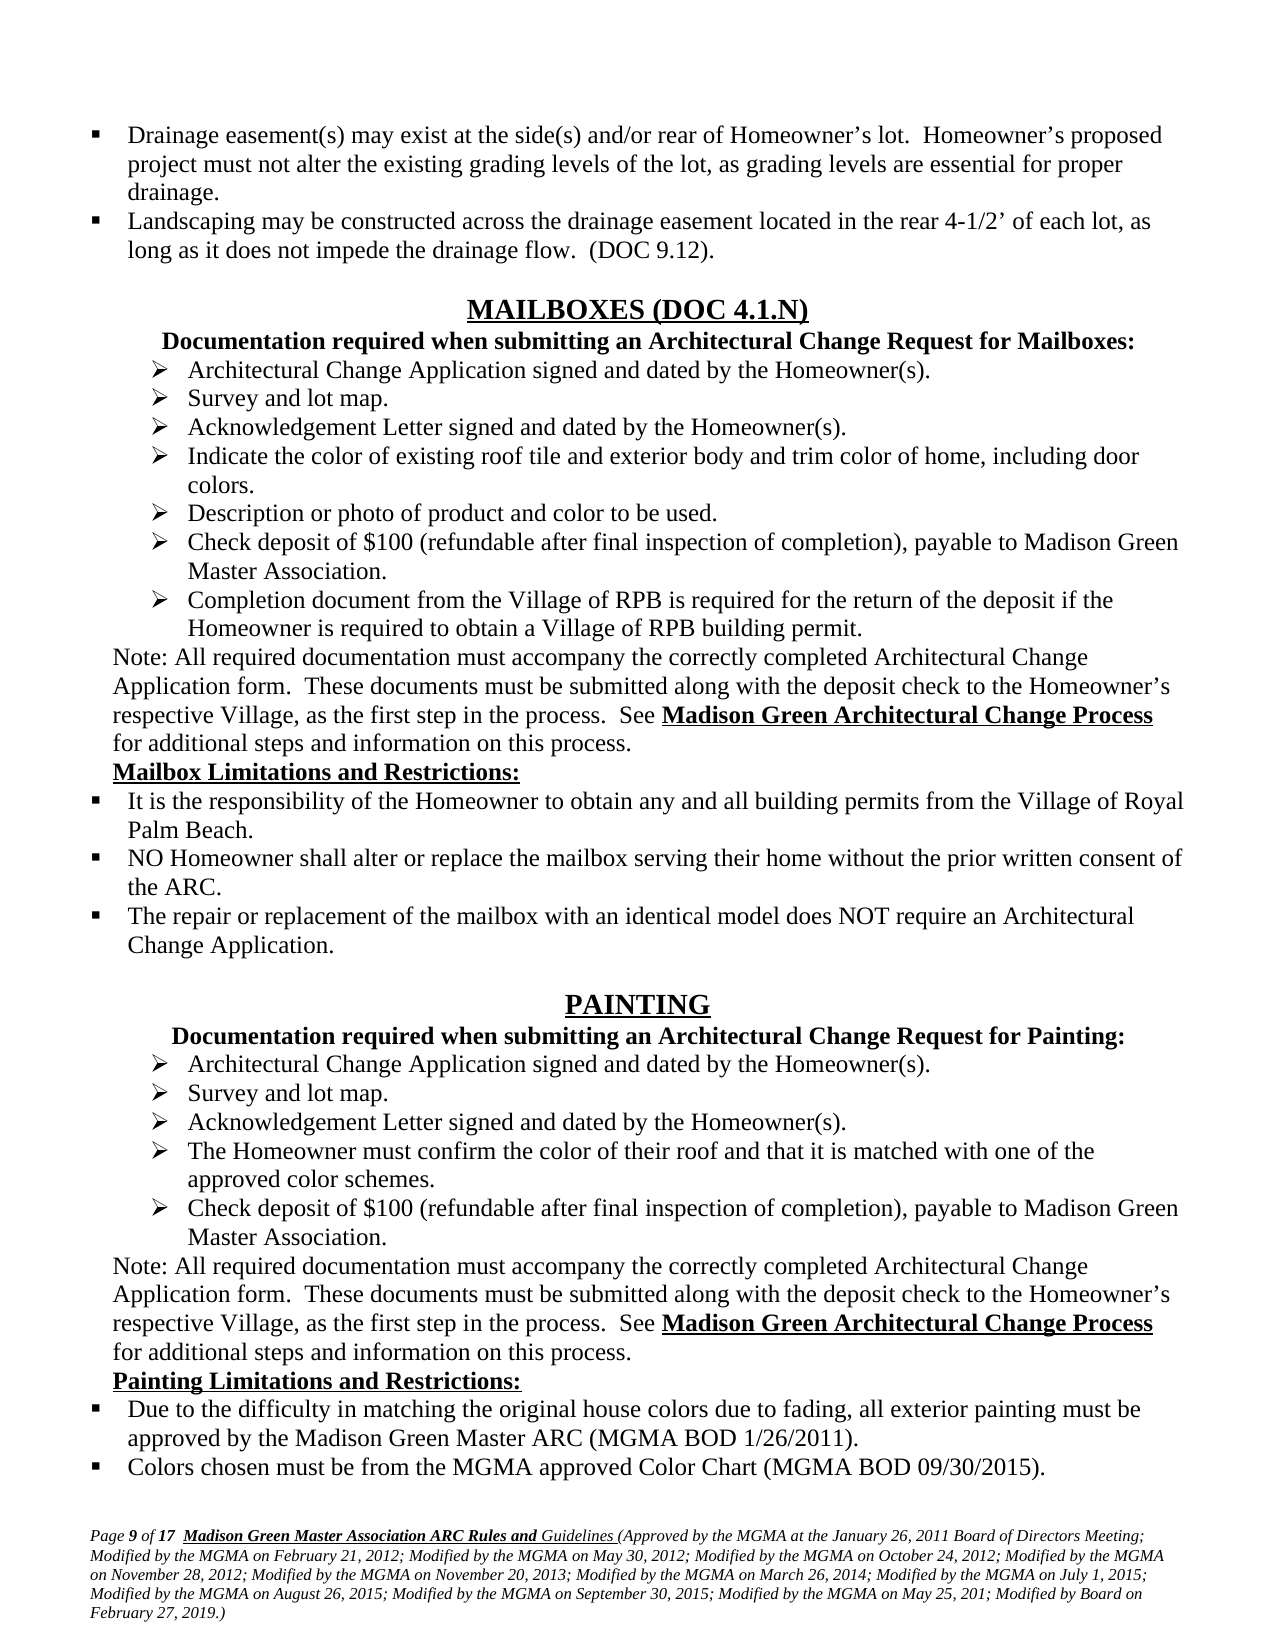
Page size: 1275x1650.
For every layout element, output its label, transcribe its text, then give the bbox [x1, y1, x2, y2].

list Indicate the color of existing roof tile and exterior body and trim color of home, including door colors. [150, 441, 1185, 498]
list Painting Limitations and Restrictions: [112, 1366, 1185, 1394]
list Survey and lot map. [150, 1078, 1185, 1107]
list Due to the difficulty in matching the original house colors due to fading, all exterior painting must be approved by the Madison Green Master ARC (MGMA BOD 1/26/2011). [90, 1394, 1185, 1452]
list Architectural Change Application signed and dated by the Homeowner(s). [150, 355, 1185, 383]
list Drainage easement(s) may exist at the side(s) and/or rear of Homeowner’s lot. Homeowner’s proposed project must not alter the existing grading levels of the lot, as grading levels are essential for proper drainage. [90, 120, 1185, 206]
list Colors chosen must be from the MGMA approved Color Chart (MGMA BOD 09/30/2015). [90, 1452, 1185, 1481]
list Completion document from the Village of RPB is required for the return of the deposit if the Homeowner is required to obtain a Village of RPB building permit. [150, 585, 1185, 642]
list NO Homeowner shall alter or replace the mailbox serving their home without the prior written consent of the ARC. [90, 843, 1185, 901]
text Documentation required when submitting an Architectural Change Request for Mailboxes: [112, 326, 1185, 355]
list Architectural Change Application signed and dated by the Homeowner(s). [150, 1049, 1185, 1078]
list The repair or replacement of the mailbox with an identical model does NOT require an Architectural Change Application. [90, 901, 1185, 958]
list The Homeowner must confirm the color of their roof and that it is matched with one of the approved color schemes. [150, 1136, 1185, 1193]
list Landscaping may be constructed across the drainage easement located in the rear 4-1/2’ of each lot, as long as it does not impede the drainage flow. (DOC 9.12). [90, 206, 1185, 264]
list Check deposit of $100 (refundable after final inspection of completion), payable to Madison Green Master Association. [150, 527, 1185, 585]
list Survey and lot map. [150, 383, 1185, 412]
list Note: All required documentation must accompany the correctly completed Architectural Change Application form. These documents must be submitted along with the deposit check to the Homeowner’s respective Village, as the first step in the process. See Madison Green Architectural Change Process for additional steps and information on this process. [112, 1251, 1185, 1366]
list Mailbox Limitations and Restrictions: [112, 757, 1185, 786]
list Description or photo of product and color to be used. [150, 498, 1185, 527]
text PAINTING [90, 987, 1185, 1021]
text Documentation required when submitting an Architectural Change Request for Painting: [112, 1021, 1185, 1049]
list Acknowledgement Letter signed and dated by the Homeowner(s). [150, 1107, 1185, 1136]
list It is the responsibility of the Homeowner to obtain any and all building permits from the Village of Royal Palm Beach. [90, 786, 1185, 843]
text MAILBOXES (DOC 4.1.N) [90, 292, 1185, 326]
list Note: All required documentation must accompany the correctly completed Architectural Change Application form. These documents must be submitted along with the deposit check to the Homeowner’s respective Village, as the first step in the process. See Madison Green Architectural Change Process for additional steps and information on this process. [112, 642, 1185, 757]
list Check deposit of $100 (refundable after final inspection of completion), payable to Madison Green Master Association. [150, 1193, 1185, 1251]
list Acknowledgement Letter signed and dated by the Homeowner(s). [150, 412, 1185, 441]
